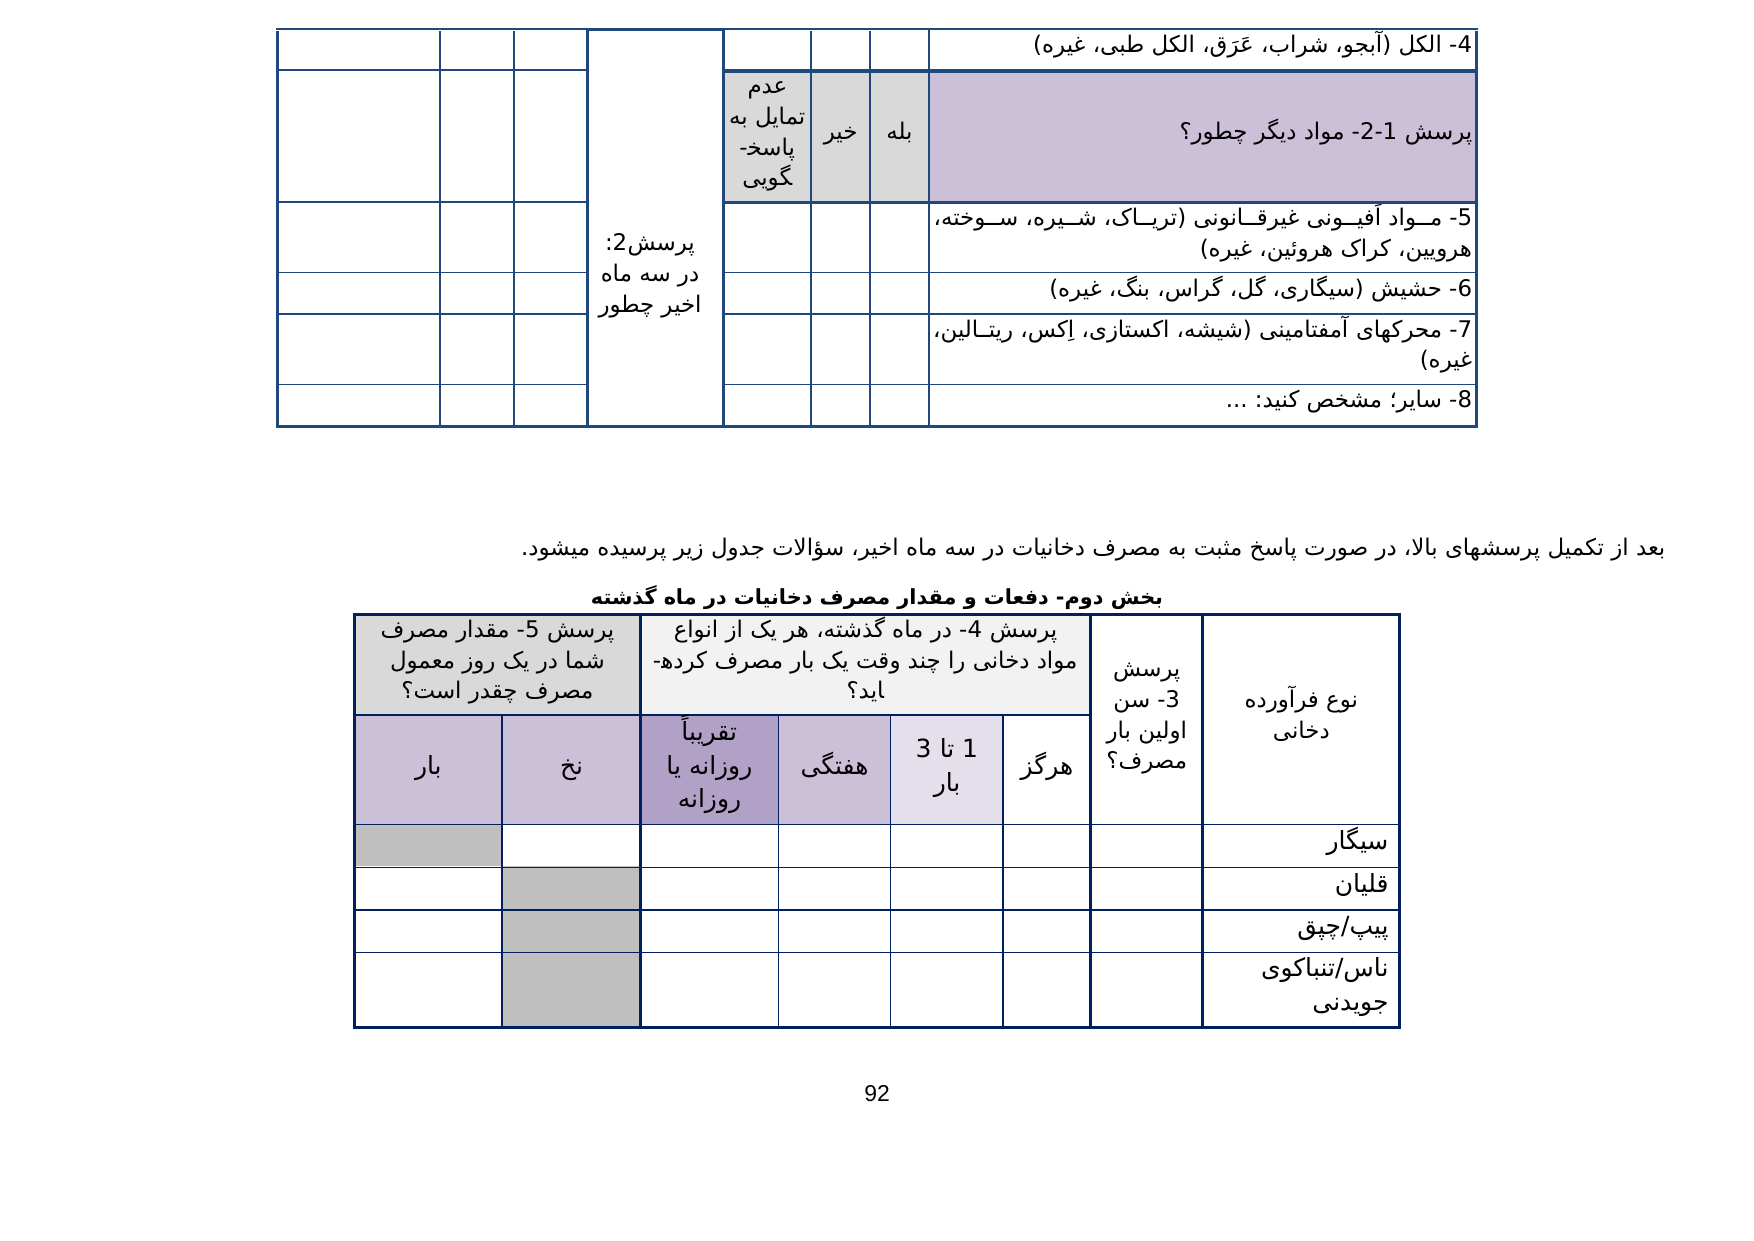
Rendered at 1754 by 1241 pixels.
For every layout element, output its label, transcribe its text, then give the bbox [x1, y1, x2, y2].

table_header پرسش 3- سن اولین بار مصرف؟ [1092, 616, 1201, 824]
table_cell تقریباً روزانه یا روزانه [642, 716, 778, 824]
table_cell [515, 273, 586, 313]
table_cell [514, 30, 586, 69]
table_cell [779, 911, 890, 952]
table_cell [891, 868, 1002, 909]
table_cell [812, 385, 869, 425]
table_cell [812, 204, 869, 272]
table_cell 8- سایر؛ مشخص کنید: ... [930, 385, 1475, 425]
table_cell [279, 273, 439, 313]
table_cell [1004, 911, 1089, 952]
table_cell [441, 315, 513, 383]
table_cell [515, 385, 586, 425]
table_cell [515, 315, 586, 383]
text بعد از تکمیل پرسشهای بالا، در صورت پاسخ مثبت به مصرف دخانیات در سه ماه اخیر، سؤالات جدول زیر پرسیده میشود. [88, 534, 1665, 561]
table_cell [891, 825, 1002, 866]
table_cell [779, 868, 890, 909]
table_cell [871, 273, 928, 313]
table_cell [725, 273, 810, 313]
table_header نوع فرآورده دخانی [1204, 616, 1398, 824]
table_cell نخ [503, 716, 639, 824]
table_cell [871, 385, 928, 425]
table_cell 6- حشیش (سیگاری، گل، گراس، بنگ، غیره) [930, 273, 1475, 313]
table_cell [441, 385, 513, 425]
table_cell [1092, 953, 1201, 1026]
table_cell [440, 30, 514, 69]
table_cell بار [356, 716, 501, 824]
table_cell 7- محرکهای آمفتامینی (شیشه، اکستازی، اِکس، ریتالین، غیره) [930, 315, 1475, 383]
table_cell عدم تمایل به پاسخگویی [725, 73, 810, 201]
table_cell پرسش 1-2- مواد دیگر چطور؟ [930, 73, 1475, 201]
text بخش دوم- دفعات و مقدار مصرف دخانیات در ماه گذشته [88, 585, 1665, 609]
table_cell 5- مواد اَفیونی غیرقانونی (تریاک، شیره، سوخته، هرویین، کراک هروئین، غیره) [930, 204, 1475, 272]
table_cell [279, 385, 439, 425]
table_cell [811, 30, 870, 69]
table_cell [503, 825, 639, 866]
table_cell سیگار [1204, 825, 1398, 866]
table_cell [1004, 868, 1089, 909]
table_cell [515, 71, 586, 201]
table_cell [279, 71, 439, 201]
table_cell [725, 204, 810, 272]
table_cell [356, 825, 501, 866]
table_cell [891, 953, 1002, 1026]
table_cell [779, 825, 890, 866]
table_cell [871, 204, 928, 272]
table_cell [441, 273, 513, 313]
table_cell [725, 315, 810, 383]
table_cell [725, 385, 810, 425]
table_cell [812, 273, 869, 313]
table_cell [1092, 911, 1201, 952]
table_header پرسش 4- در ماه گذشته، هر یک از انواع مواد دخانی را چند وقت یک بار مصرف کردهاید؟ [642, 616, 1089, 714]
table_cell قلیان [1204, 868, 1398, 909]
table_cell [503, 911, 639, 952]
table_cell [441, 203, 513, 272]
table_cell [725, 30, 811, 69]
table_cell [356, 868, 501, 909]
table_cell [279, 203, 439, 272]
table_cell [812, 315, 869, 383]
table_cell بله [871, 73, 928, 201]
table_cell [515, 203, 586, 272]
table_cell [503, 868, 639, 909]
table_cell [1092, 868, 1201, 909]
table_cell [870, 30, 928, 69]
table_cell [503, 953, 639, 1026]
table_cell [1092, 825, 1201, 866]
table_cell خیر [812, 73, 869, 201]
table_cell [871, 315, 928, 383]
table_cell [356, 911, 501, 952]
table_cell پیپ/چپق [1204, 911, 1398, 952]
table_cell [642, 953, 778, 1026]
table_cell [441, 71, 513, 201]
table_cell [642, 825, 778, 866]
table_cell هرگز [1004, 716, 1089, 824]
table_cell 4- الکل (آبجو، شراب، عَرَق، الکل طبی، غیره) [930, 30, 1477, 69]
table_cell [279, 315, 439, 383]
table_cell [891, 911, 1002, 952]
table_cell ناس/تنباکوی جویدنی [1204, 953, 1398, 1026]
table_cell هفتگی [779, 716, 890, 824]
table_cell [779, 953, 890, 1026]
table_cell [642, 911, 778, 952]
table_cell 1 تا 3 بار [891, 716, 1002, 824]
table_cell [356, 953, 501, 1026]
table_cell [642, 868, 778, 909]
table_cell [278, 30, 440, 69]
table_cell [1004, 825, 1089, 866]
table_header پرسش 5- مقدار مصرف شما در یک روز معمول مصرف چقدر است؟ [356, 616, 639, 714]
table_cell [1004, 953, 1089, 1026]
